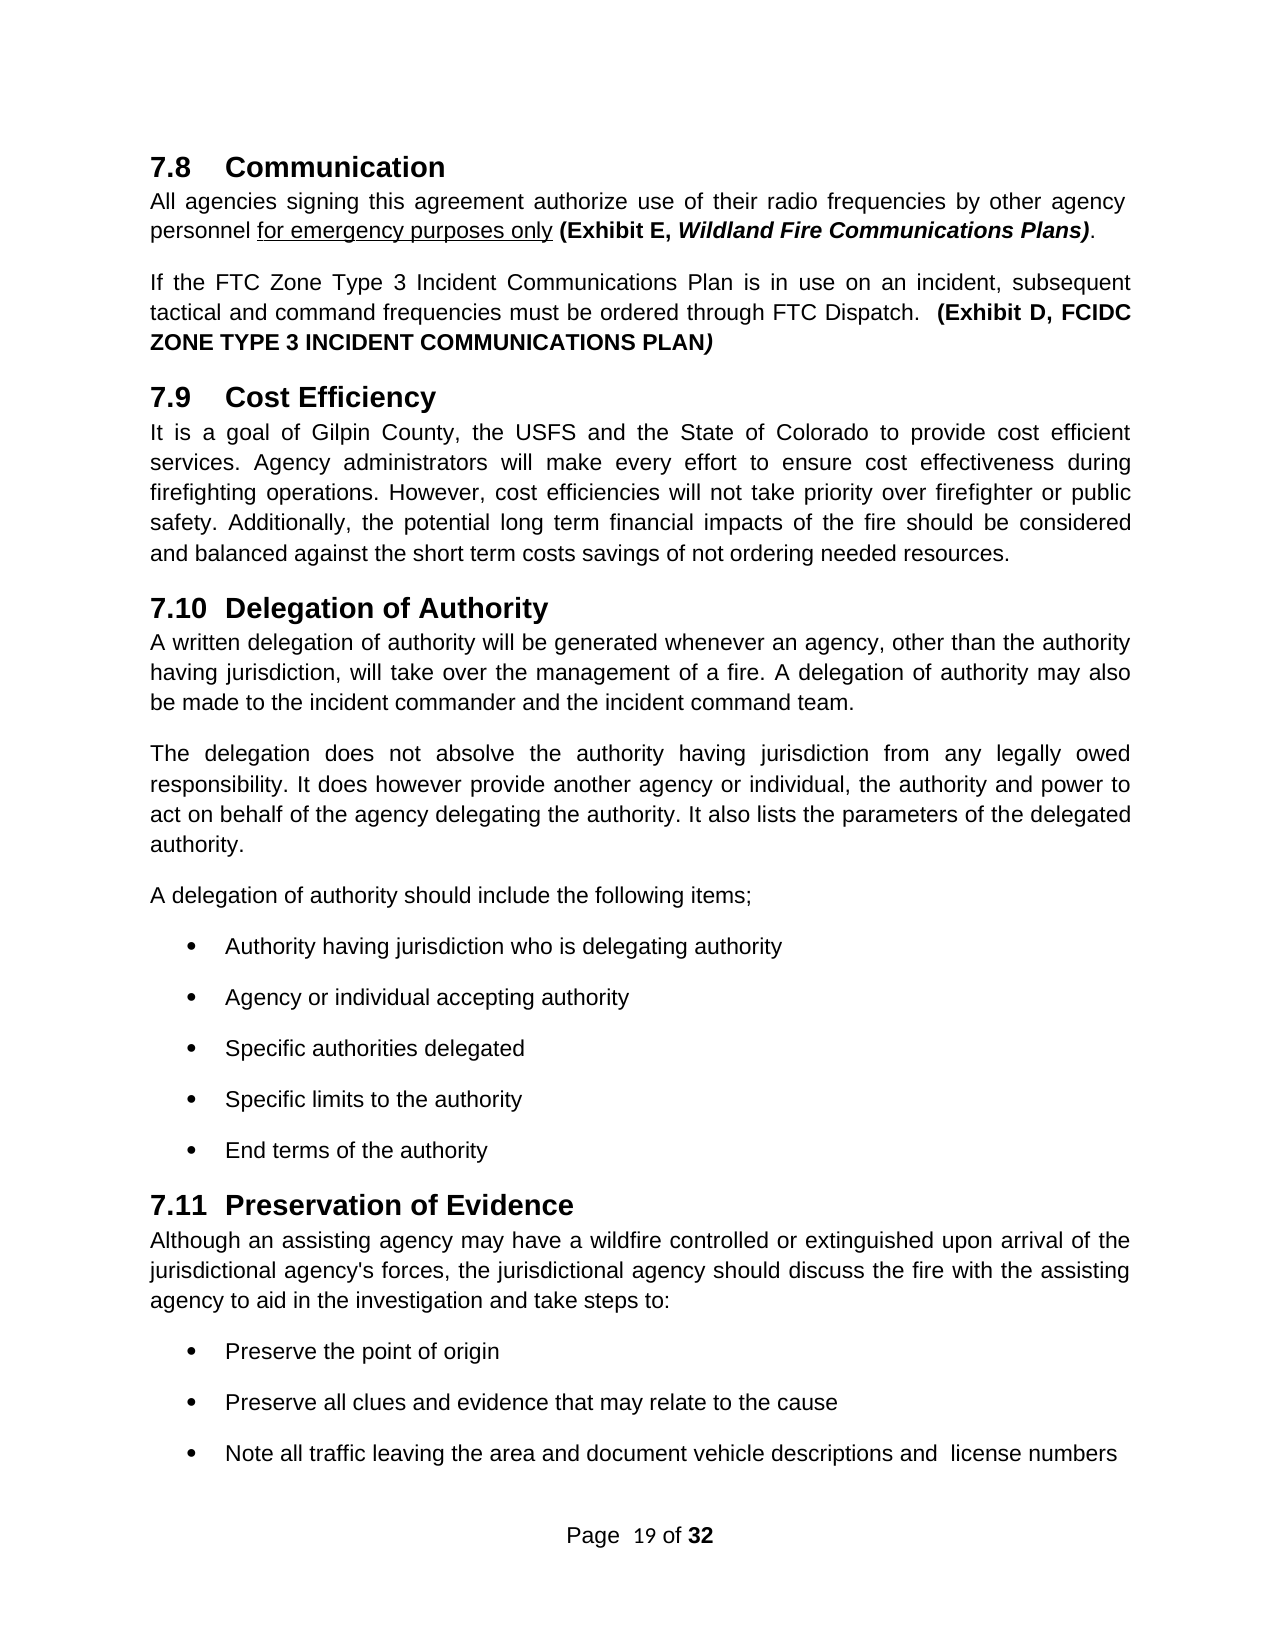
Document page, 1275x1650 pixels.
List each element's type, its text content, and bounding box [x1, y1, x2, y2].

text It is a goal of Gilpin County, the USFS and the State of Colorado to provide cost efficient services. Agency administrators will make every effort to ensure cost effectiveness during firefighting operations. However, cost efficiencies will not take priority over firefighter or public safety. Additionally, the potential long term financial impacts of the fire should be considered and balanced against the short term costs savings of not ordering needed resources. [150, 419, 1131, 566]
text Although an assisting agency may have a wildfire controlled or extinguished upon arrival of the jurisdictional agency's forces, the jurisdictional agency should discuss the fire with the assisting agency to aid in the investigation and take steps to: [150, 1227, 1131, 1313]
text 7.9 Cost Efficiency [150, 380, 443, 414]
text A delegation of authority should include the following items; [150, 882, 757, 908]
text  End terms of the authority [187, 1137, 1139, 1163]
text A written delegation of authority will be generated whenever an agency, other than the authority having jurisdiction, will take over the management of a fire. A delegation of authority may also be made to the incident commander and the incident command team. [150, 629, 1131, 716]
text  Preserve the point of origin [187, 1338, 1139, 1364]
text  Specific authorities delegated [187, 1035, 1139, 1061]
text 7.11 Preservation of Evidence [150, 1188, 580, 1221]
text If the FTC Zone Type 3 Incident Communications Plan is in use on an incident, subsequent tactical and command frequencies must be ordered through FTC Dispatch. (Exhibit D, FCIDC ZONE TYPE 3 INCIDENT COMMUNICATIONS PLAN) [150, 269, 1131, 355]
text All agencies signing this agreement authorize use of their radio frequencies by other agency personnel for emergency purposes only (Exhibit E, Wildland Fire Communications Plans). [150, 185, 1131, 244]
text  Preserve all clues and evidence that may relate to the cause [187, 1388, 1139, 1415]
text  Note all traffic leaving the area and document vehicle descriptions and license numbers [187, 1439, 1139, 1466]
text 7.10 Delegation of Authority [150, 591, 554, 624]
text  Authority having jurisdiction who is delegating authority [187, 933, 1139, 960]
text 7.8 Communication [150, 149, 1139, 183]
text  Specific limits to the authority [187, 1086, 1139, 1112]
text  Agency or individual accepting authority [187, 984, 1139, 1011]
text The delegation does not absolve the authority having jurisdiction from any legally owed responsibility. It does however provide another agency or individual, the authority and power to act on behalf of the agency delegating the authority. It also lists the parameters of the delegated authority. [150, 740, 1131, 857]
